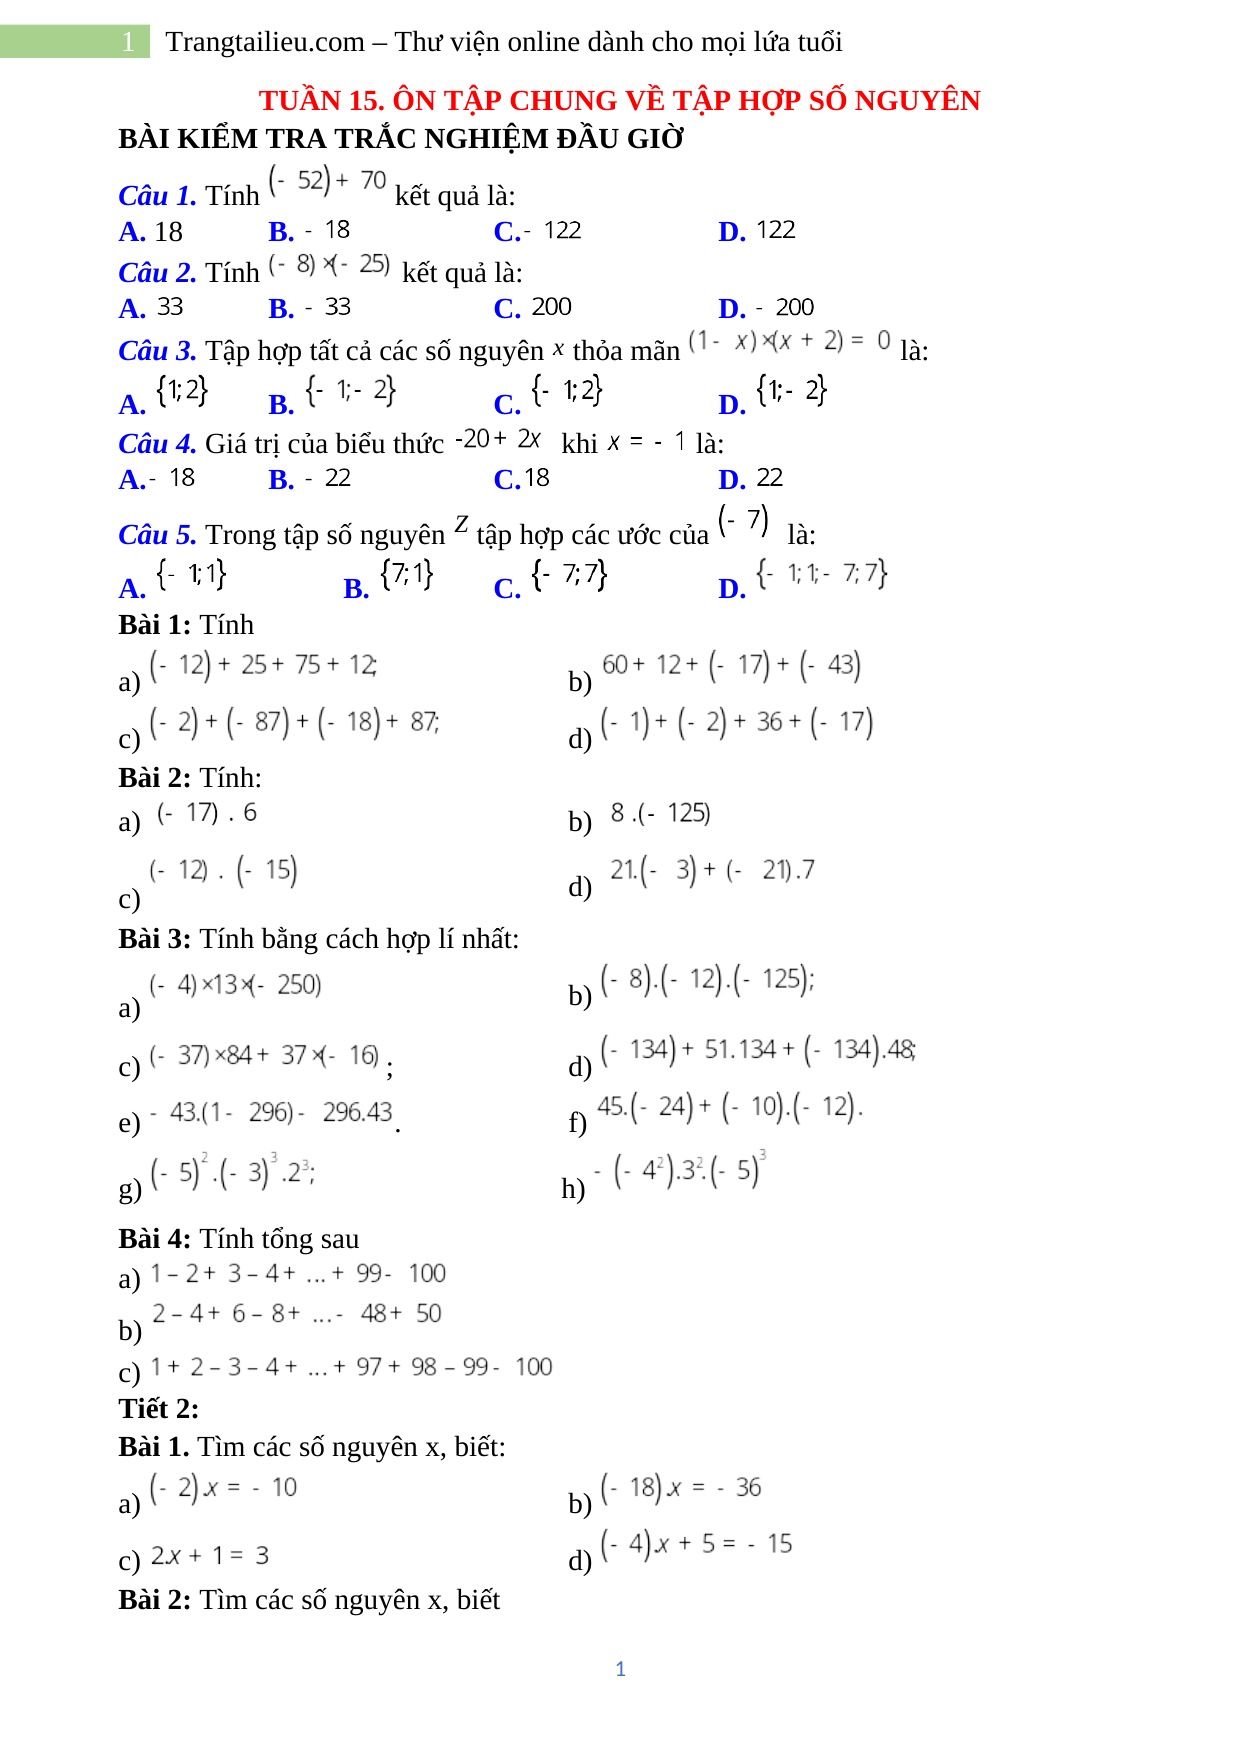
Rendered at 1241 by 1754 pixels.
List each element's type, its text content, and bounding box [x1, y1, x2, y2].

list a) b) [118, 960, 1122, 1023]
text A. B. C. D. [118, 369, 1122, 421]
text Bài 2: Tìm các số nguyên x, biết [118, 1582, 1122, 1615]
text Tiết 2: [118, 1391, 1122, 1424]
list Bài 3: Tính bằng cách hợp lí nhất: [118, 921, 1122, 955]
list g) h) [118, 1142, 1122, 1204]
text c) d) [118, 1525, 1122, 1577]
text Câu 2. Tính kết quả là: [118, 250, 1122, 289]
list BÀI KIỂM TRA TRẮC NGHIỆM ĐẦU GIỜ [118, 121, 1122, 155]
text A. B. C. D. [118, 462, 1122, 496]
list a) b) [118, 798, 1122, 844]
text A. B. C. D. [118, 553, 1122, 605]
list Bài 4: Tính tổng sau [118, 1221, 1122, 1254]
list e) . f) [118, 1087, 1122, 1139]
text A. B. C. D. [118, 292, 1122, 325]
text Câu 3. Tập hợp tất cả các số nguyên thỏa mãn là: [118, 328, 1122, 366]
text Bài 1: Tính [118, 607, 1122, 641]
list c) d) [118, 851, 1122, 914]
list c) ; d) [118, 1030, 1122, 1082]
list a) [118, 1259, 1122, 1294]
text c) [118, 1353, 1122, 1388]
list Bài 2: Tính: [118, 760, 1122, 793]
text Bài 1. Tìm các số nguyên x, biết: [118, 1429, 1122, 1463]
list b) [118, 1299, 1122, 1347]
text Câu 5. Trong tập số nguyên tập hợp các ước của là: [118, 498, 1122, 550]
text Câu 1. Tính kết quả là: [118, 160, 1122, 212]
text a) b) [118, 1468, 1122, 1520]
text c) d) [118, 703, 1122, 755]
text a) b) [118, 646, 1122, 698]
text A. 18 B. C. D. [118, 214, 1122, 248]
text Câu 4. Giá trị của biểu thức khi là: [118, 423, 1122, 460]
text TUẦN 15. ÔN TẬP CHUNG VỀ TẬP HỢP SỐ NGUYÊN [118, 83, 1122, 116]
